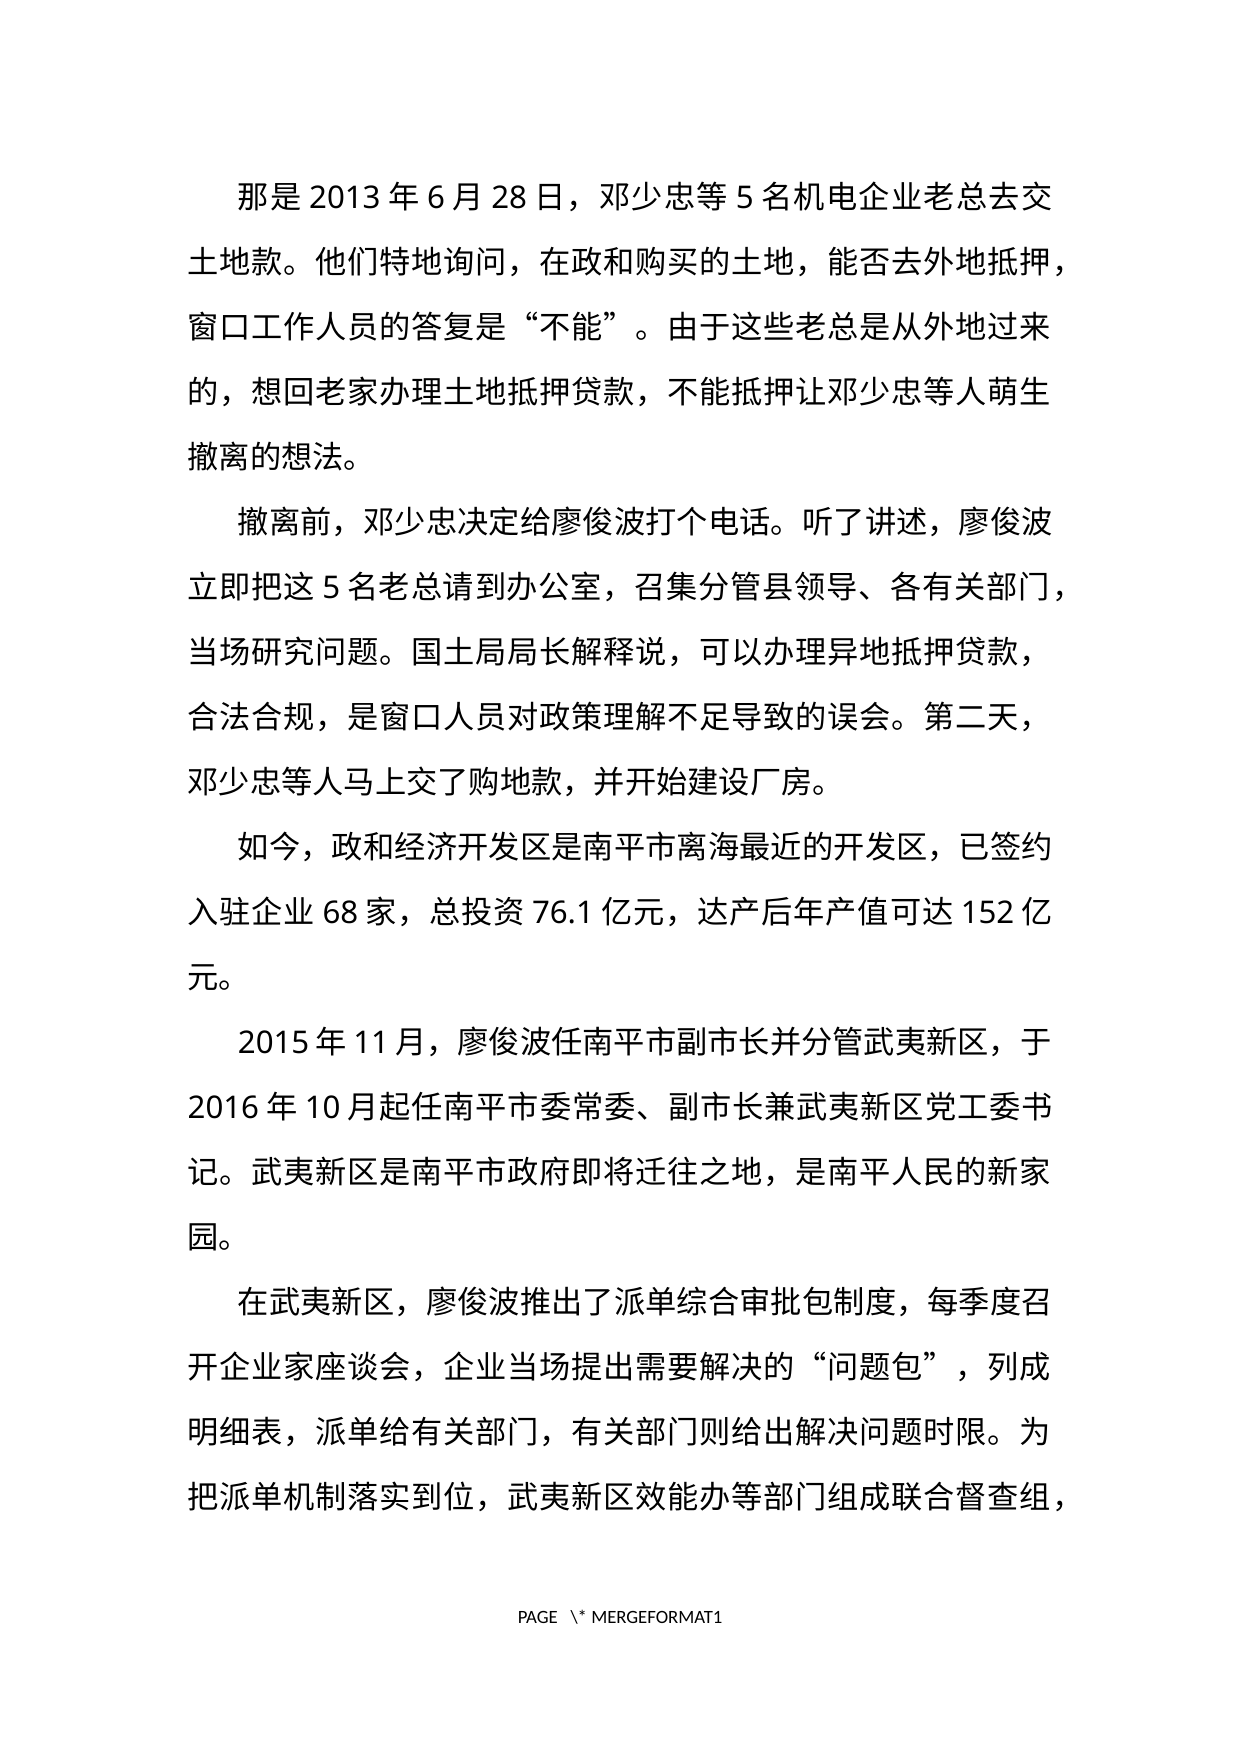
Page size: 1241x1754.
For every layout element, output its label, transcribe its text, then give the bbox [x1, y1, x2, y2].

text 那是2013年6月28日，邓少忠等5名机电企业老总去交土地款。他们特地询问，在政和购买的土地，能否去外地抵押，窗口工作人员的答复是“不能”。由于这些老总是从外地过来的，想回老家办理土地抵押贷款，不能抵押让邓少忠等人萌生撤离的想法。 [187, 162, 1053, 487]
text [187, 1267, 1053, 1527]
text 撤离前，邓少忠决定给廖俊波打个电话。听了讲述，廖俊波立即把这5名老总请到办公室，召集分管县领导、各有关部门，当场研究问题。国土局局长解释说，可以办理异地抵押贷款，合法合规，是窗口人员对政策理解不足导致的误会。第二天，邓少忠等人马上交了购地款，并开始建设厂房。 [187, 487, 1053, 812]
text 2015年11月，廖俊波任南平市副市长并分管武夷新区，于2016年10月起任南平市委常委、副市长兼武夷新区党工委书记。武夷新区是南平市政府即将迁往之地，是南平人民的新家园。 [187, 1007, 1053, 1267]
text 如今，政和经济开发区是南平市离海最近的开发区，已签约入驻企业68家，总投资76.1亿元，达产后年产值可达152亿元。 [187, 812, 1053, 1007]
